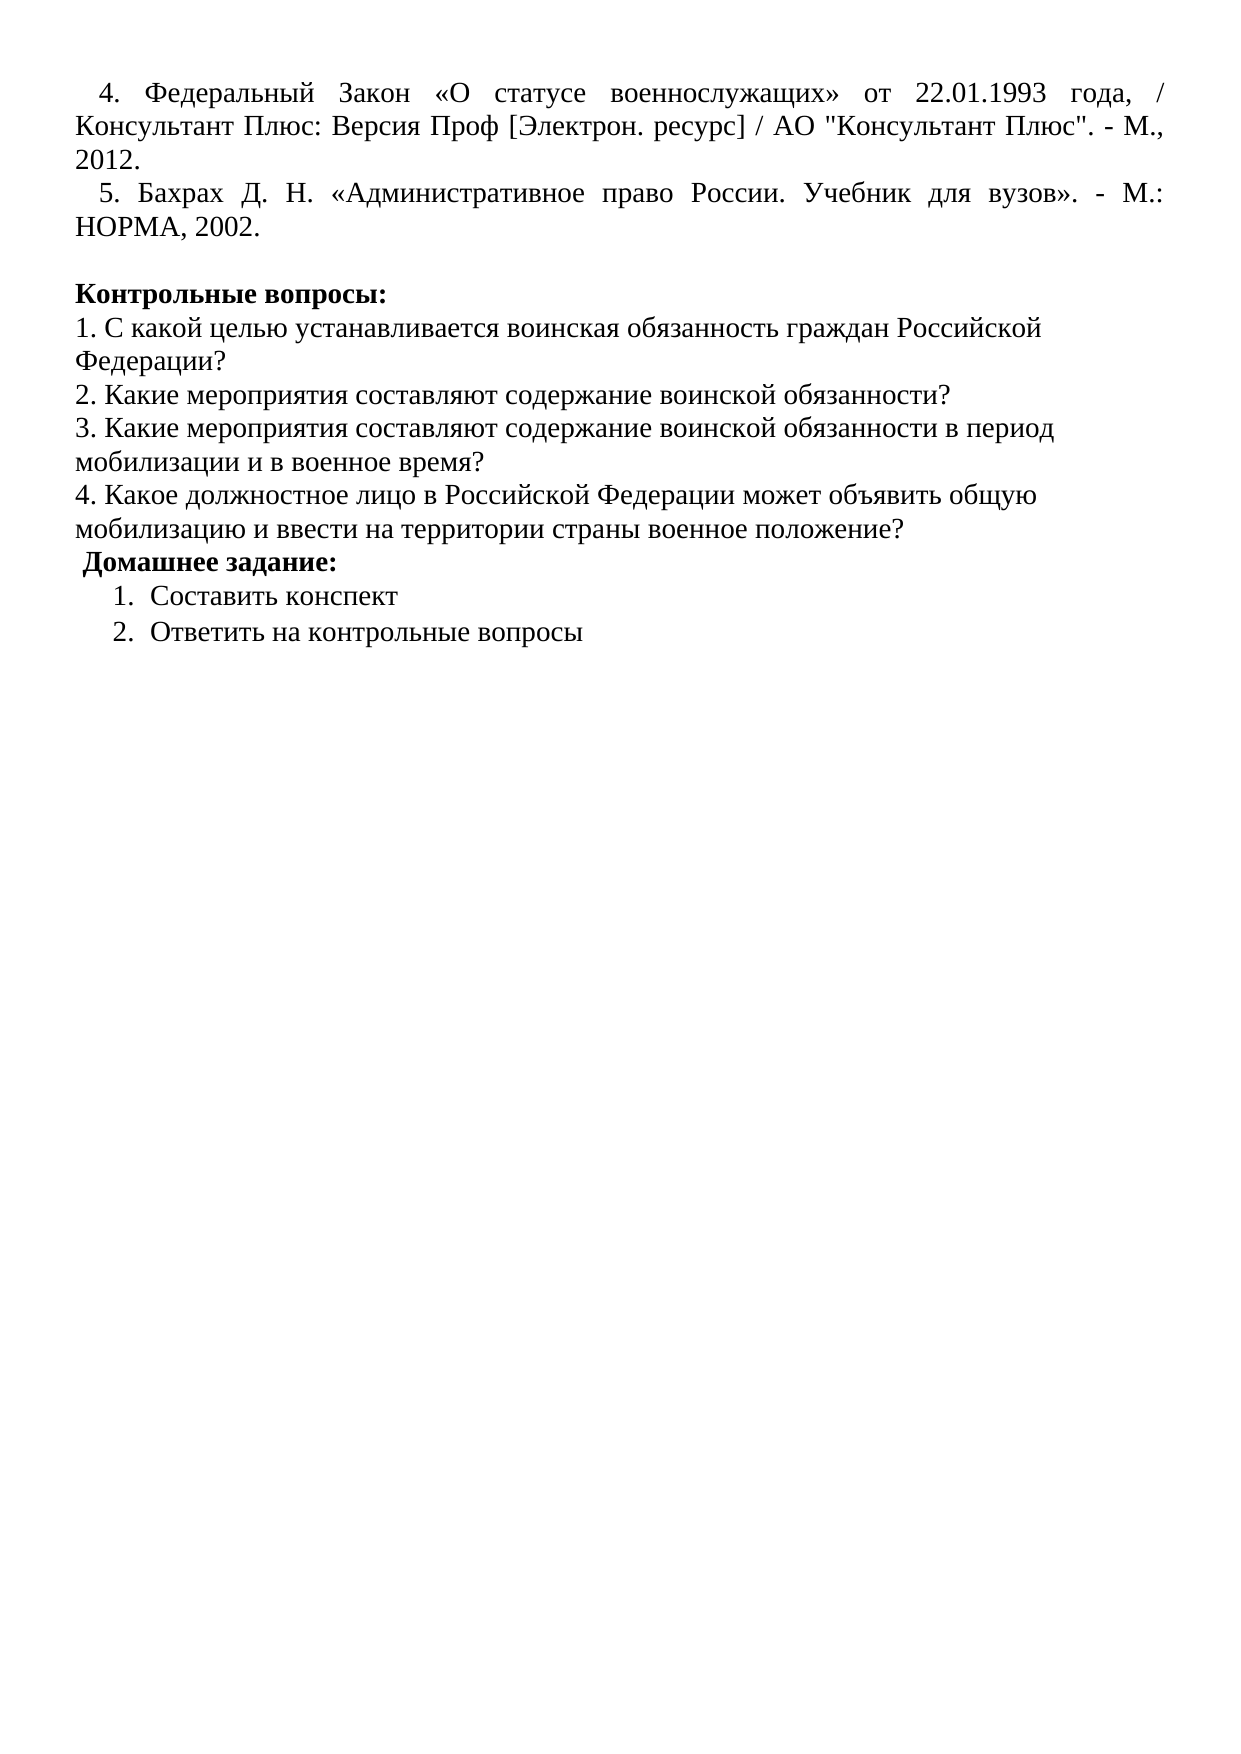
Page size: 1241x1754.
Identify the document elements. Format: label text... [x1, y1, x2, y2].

list Ответить на контрольные вопросы [112, 614, 1165, 648]
text 5. Бахрах Д. Н. «Административное право России. Учебник для вузов». - М.: НОРМА, 2002. [75, 176, 1165, 243]
text 4. Федеральный Закон «О статусе военнослужащих» от 22.01.1993 года, / Консультант Плюс: Версия Проф [Электрон. ресурс] / АО "Консультант Плюс". - М., 2012. [75, 75, 1165, 176]
text 4. Какое должностное лицо в Российской Федерации может объявить общую мобилизацию и ввести на территории страны военное положение? [75, 477, 1165, 544]
text Домашнее задание: [75, 544, 1165, 578]
text Контрольные вопросы: [75, 276, 1165, 310]
text 3. Какие мероприятия составляют содержание воинской обязанности в период мобилизации и в военное время? [75, 410, 1165, 477]
list Составить конспект [112, 578, 1165, 612]
text 1. С какой целью устанавливается воинская обязанность граждан Российской Федерации? [75, 310, 1165, 377]
text 2. Какие мероприятия составляют содержание воинской обязанности? [75, 377, 1165, 410]
